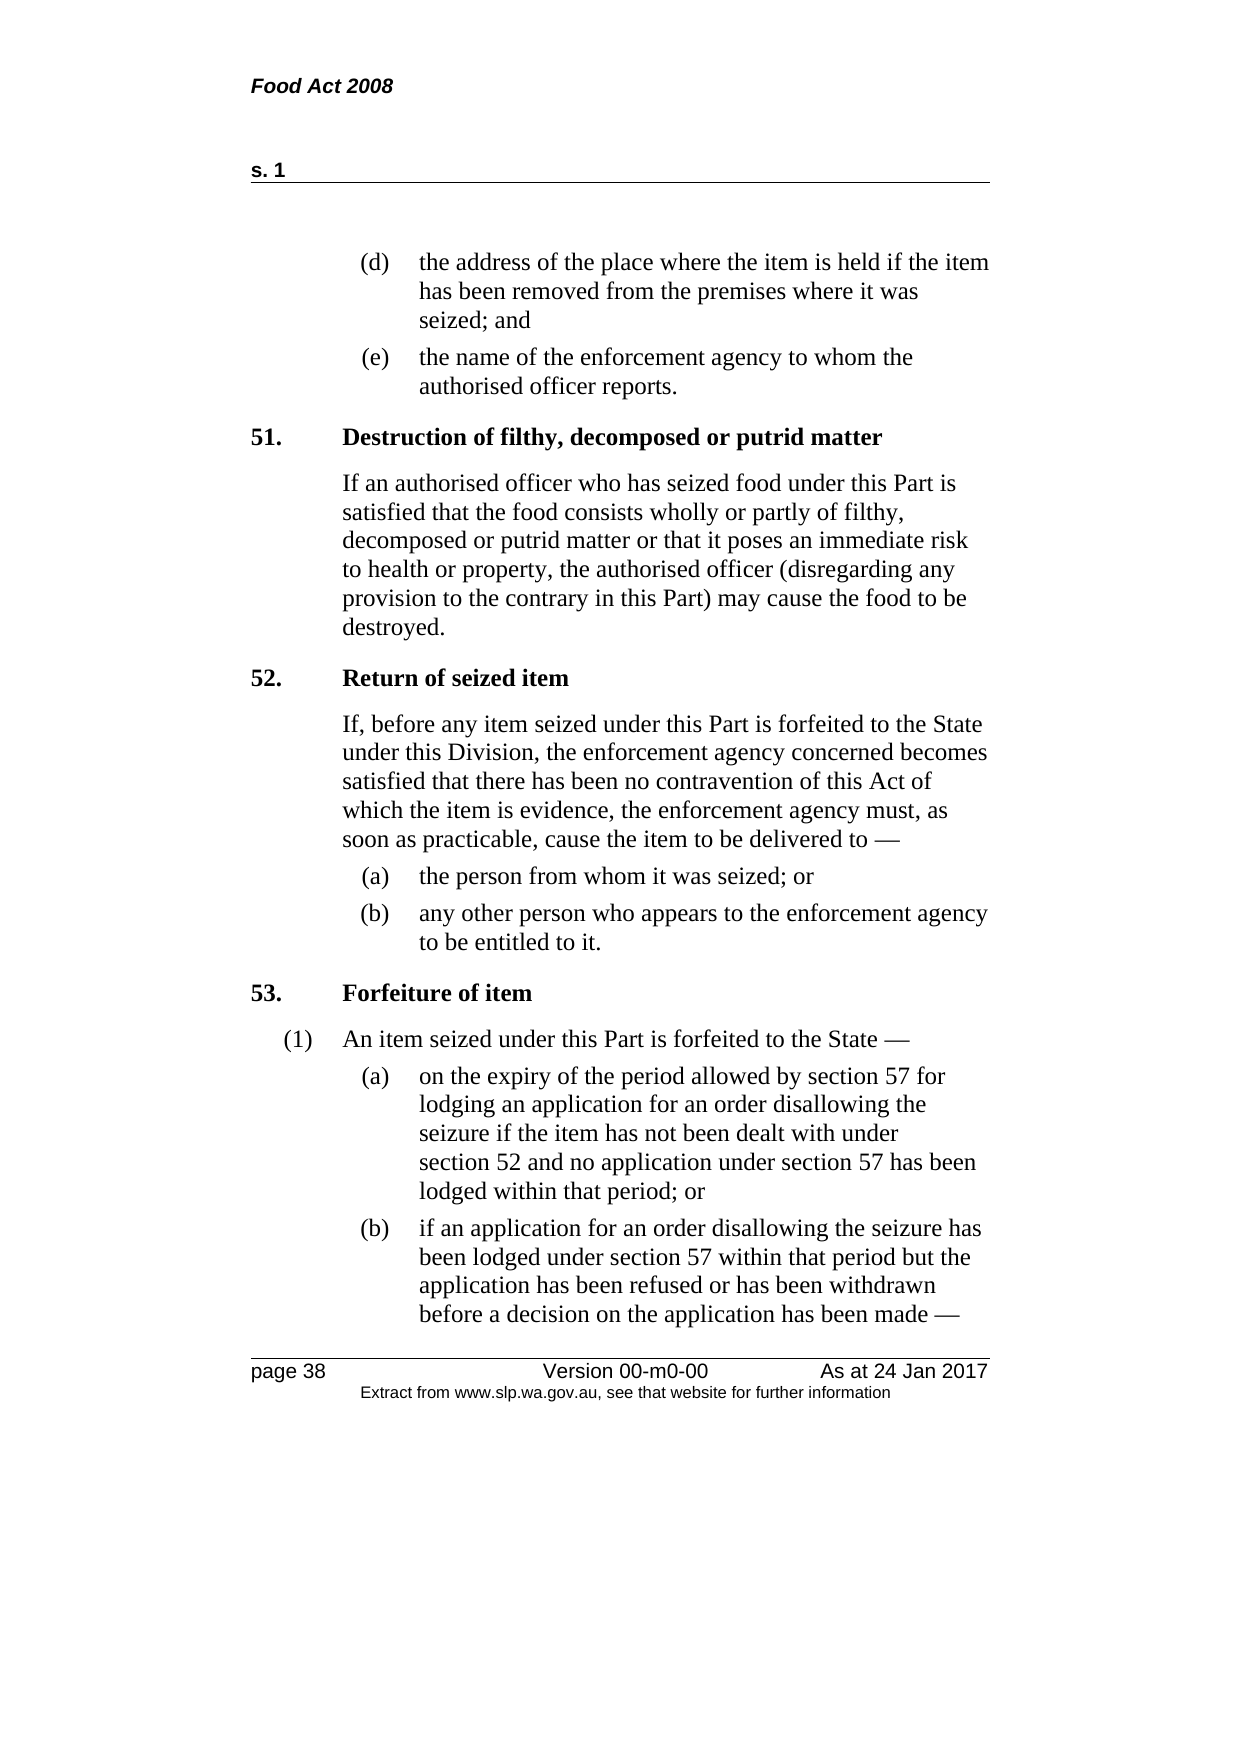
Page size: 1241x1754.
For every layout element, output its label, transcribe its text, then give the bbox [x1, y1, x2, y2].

text (a) the person from whom it was seized; or [251, 861, 990, 889]
text (a) on the expiry of the period allowed by section 57 for lodging an application for an order disallowing the seizure if the item has not been dealt with under section 52 and no application under section 57 has been lodged within that period; or [251, 1061, 990, 1204]
text (b) any other person who appears to the enforcement agency to be entitled to it. [251, 898, 990, 955]
subtitle 52. Return of seized item [251, 663, 990, 692]
text (1) An item seized under this Part is forfeited to the State — [251, 1024, 990, 1052]
text (e) the name of the enforcement agency to whom the authorised officer reports. [251, 342, 990, 399]
text If an authorised officer who has seized food under this Part is satisfied that the food consists wholly or partly of filthy, decomposed or putrid matter or that it poses an immediate risk to health or property, the authorised officer (disregarding any provision to the contrary in this Part) may cause the food to be destroyed. [251, 468, 990, 640]
text If, before any item seized under this Part is forfeited to the State under this Division, the enforcement agency concerned becomes satisfied that there has been no contravention of this Act of which the item is evidence, the enforcement agency must, as soon as practicable, cause the item to be delivered to — [251, 709, 990, 852]
text (d) the address of the place where the item is held if the item has been removed from the premises where it was seized; and [251, 247, 990, 334]
subtitle 53. Forfeiture of item [251, 978, 990, 1007]
subtitle 51. Destruction of filthy, decomposed or putrid matter [251, 422, 990, 451]
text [251, 1213, 990, 1328]
